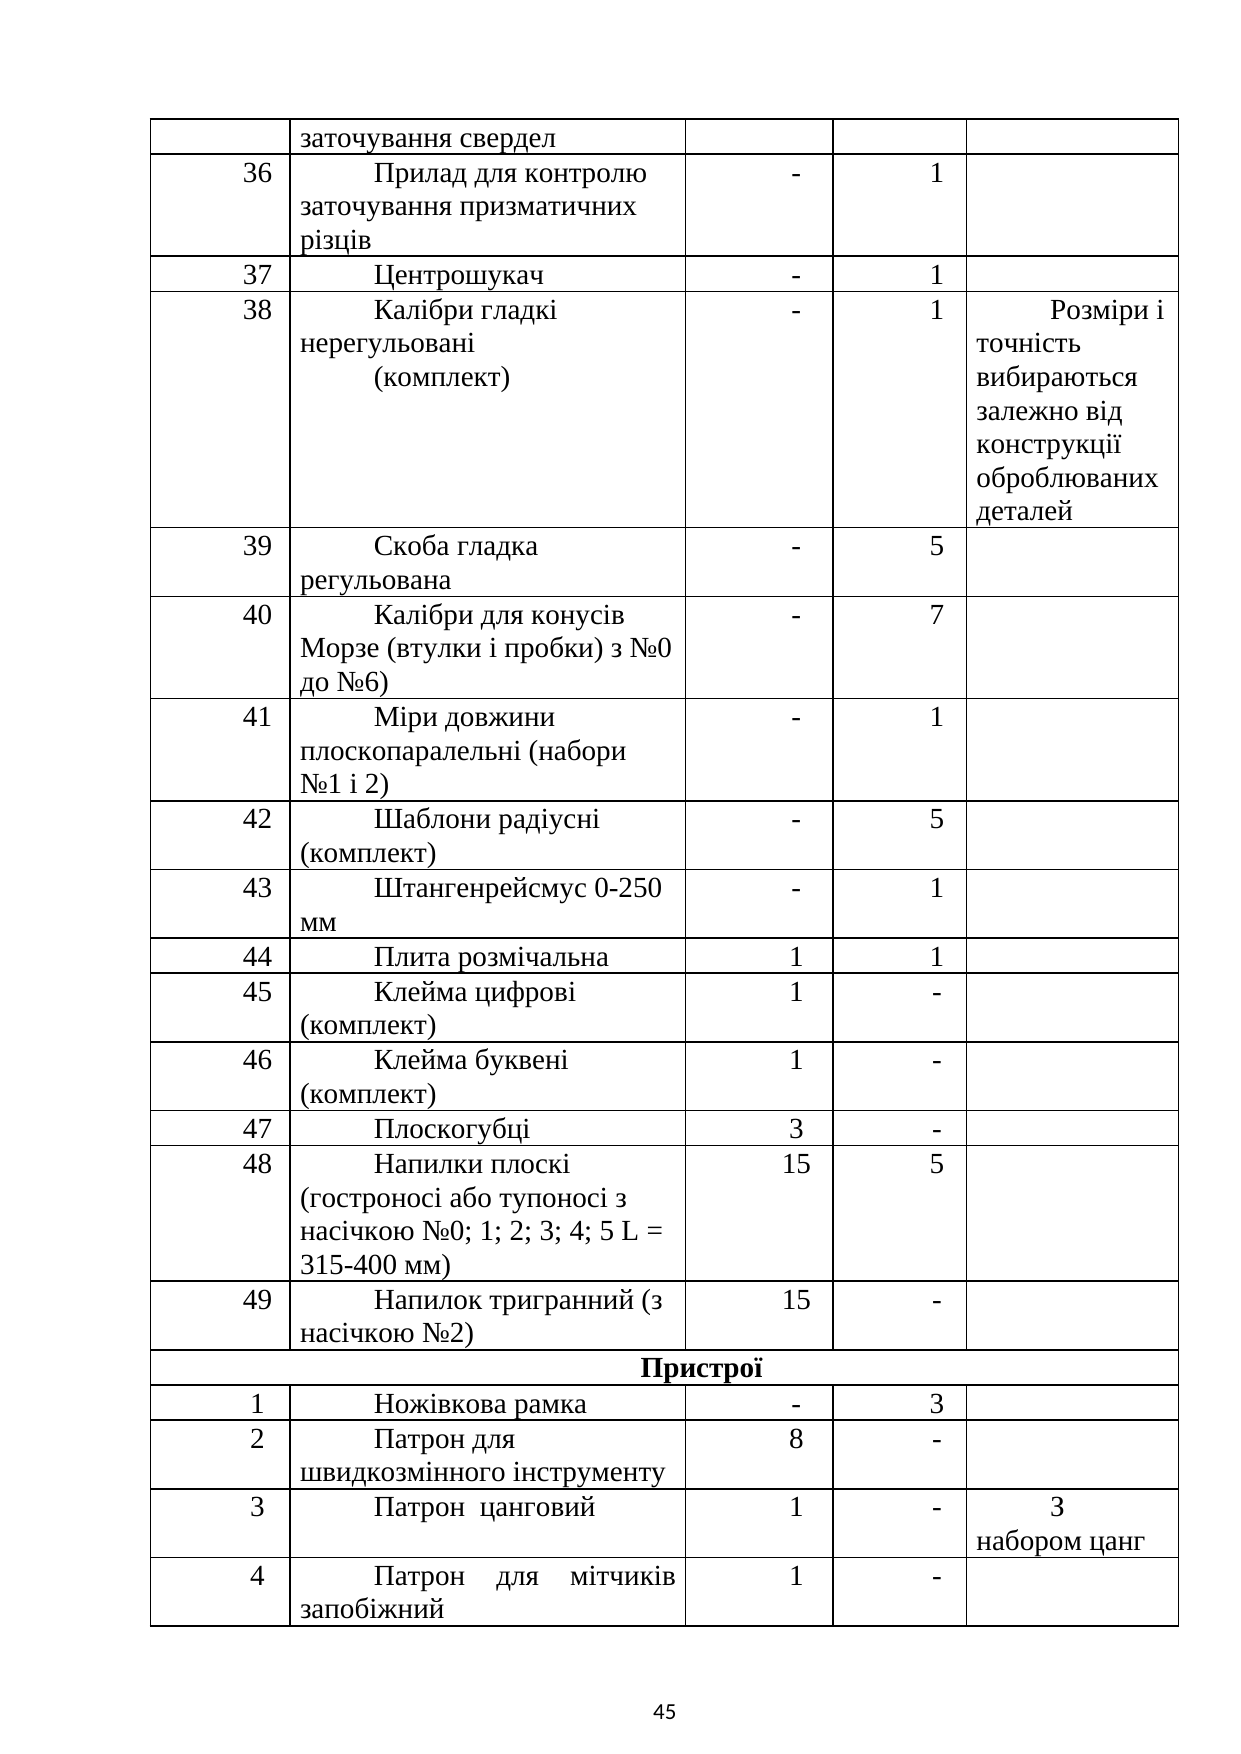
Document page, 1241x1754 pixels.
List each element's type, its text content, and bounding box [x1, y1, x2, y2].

table_cell [967, 870, 1178, 937]
table_cell 48 [151, 1146, 289, 1280]
table_cell Шаблони радіусні (комплект) [291, 802, 685, 868]
table_cell [967, 597, 1178, 698]
table_cell [967, 939, 1178, 972]
table_cell 1 [686, 974, 832, 1041]
table_cell 1 [834, 939, 966, 972]
table_cell 1 [686, 1558, 832, 1625]
table_cell 1 [834, 699, 966, 800]
table_cell [967, 1111, 1178, 1145]
table_cell [967, 155, 1178, 255]
table_cell 2 [151, 1421, 289, 1488]
table_cell 1 [686, 939, 832, 972]
table_cell [967, 257, 1178, 291]
table_cell - [686, 699, 832, 800]
table_cell 49 [151, 1282, 289, 1349]
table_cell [291, 120, 685, 153]
table_cell - [834, 120, 966, 153]
table_cell [967, 1558, 1178, 1625]
table_cell 4 [151, 1558, 289, 1625]
table_cell - [686, 257, 832, 291]
table_cell 39 [151, 528, 289, 596]
table_cell Напилки плоскі (гостроносі або тупоносі з насічкою №0; 1; 2; 3; 4; 5 L = 315-400 мм) [291, 1146, 685, 1280]
table_cell 3 [151, 1490, 289, 1557]
table_cell 8 [686, 120, 832, 153]
table_cell Центрошукач [291, 257, 685, 291]
table_cell 1 [151, 1386, 289, 1419]
table_cell [967, 802, 1178, 868]
table_cell 40 [151, 597, 289, 698]
table_cell [967, 120, 1178, 153]
table_cell 3 [834, 1386, 966, 1419]
table_cell [967, 1421, 1178, 1488]
table_cell 3 [686, 1111, 832, 1145]
table_cell 41 [151, 699, 289, 800]
table_cell 45 [151, 974, 289, 1041]
table_cell - [686, 597, 832, 698]
table_cell 42 [151, 802, 289, 868]
table_cell - [834, 1043, 966, 1109]
table_cell - [834, 1282, 966, 1349]
table_cell 1 [834, 292, 966, 527]
table_cell [967, 528, 1178, 596]
table_cell - [834, 1490, 966, 1557]
table_cell [967, 699, 1178, 800]
table_cell [967, 1043, 1178, 1109]
table_cell Плита розмічальна [291, 939, 685, 972]
table_cell 15 [686, 1146, 832, 1280]
table_cell - [686, 802, 832, 868]
table_cell 47 [151, 1111, 289, 1145]
table_cell Плоскогубці [291, 1111, 685, 1145]
table_cell [967, 1386, 1178, 1419]
table_cell 1 [834, 870, 966, 937]
table_cell - [686, 870, 832, 937]
table_cell [967, 974, 1178, 1041]
table_cell 46 [151, 1043, 289, 1109]
table_cell Штангенрейсмус 0-250 мм [291, 870, 685, 937]
table_cell Скоба гладка регульована [291, 528, 685, 596]
table_cell [967, 1146, 1178, 1280]
table_cell 37 [151, 257, 289, 291]
table_cell Ножівкова рамка [291, 1386, 685, 1419]
table_cell 1 [686, 1490, 832, 1557]
table_cell 43 [151, 870, 289, 937]
table_cell 36 [151, 155, 289, 255]
table_cell 5 [834, 802, 966, 868]
table_cell Міри довжини плоскопаралельні (набори №1 і 2) [291, 699, 685, 800]
table_cell 8 [686, 1421, 832, 1488]
table_cell З набором цанг [967, 1490, 1178, 1557]
table_cell Пристрої [151, 1351, 1178, 1384]
table_cell 7 [834, 597, 966, 698]
table_cell Патрон цанговий [291, 1490, 685, 1557]
table_cell Напилок тригранний (з насічкою №2) [291, 1282, 685, 1349]
table_cell 5 [834, 528, 966, 596]
table_cell 1 [834, 257, 966, 291]
table_cell Патрон для швидкозмінного інструменту [291, 1421, 685, 1488]
table_cell 1 [834, 155, 966, 255]
table_cell Патрон для мітчиків запобіжний [291, 1558, 685, 1625]
table_cell - [686, 155, 832, 255]
table_cell [967, 1282, 1178, 1349]
table_cell 35 [151, 120, 289, 153]
table_cell - [834, 1558, 966, 1625]
table_cell Калібри для конусів Морзе (втулки і пробки) з №0 до №6) [291, 597, 685, 698]
table_cell Клейма цифрові (комплект) [291, 974, 685, 1041]
table_cell - [834, 1421, 966, 1488]
table_cell 15 [686, 1282, 832, 1349]
table_cell - [686, 528, 832, 596]
table_cell Клейма буквені (комплект) [291, 1043, 685, 1109]
table_cell 44 [151, 939, 289, 972]
table_cell Розміри і точність вибираються залежно від конструкції оброблюваних деталей [967, 292, 1178, 527]
table_cell 38 [151, 292, 289, 527]
table_cell Прилад для контролю заточування призматичних різців [291, 155, 685, 255]
table_cell - [834, 974, 966, 1041]
table_cell - [834, 1111, 966, 1145]
table_cell Калібри гладкі нерегульовані (комплект) [291, 292, 685, 527]
table_cell - [686, 292, 832, 527]
table_cell - [686, 1386, 832, 1419]
table_cell 5 [834, 1146, 966, 1280]
table_cell 1 [686, 1043, 832, 1109]
